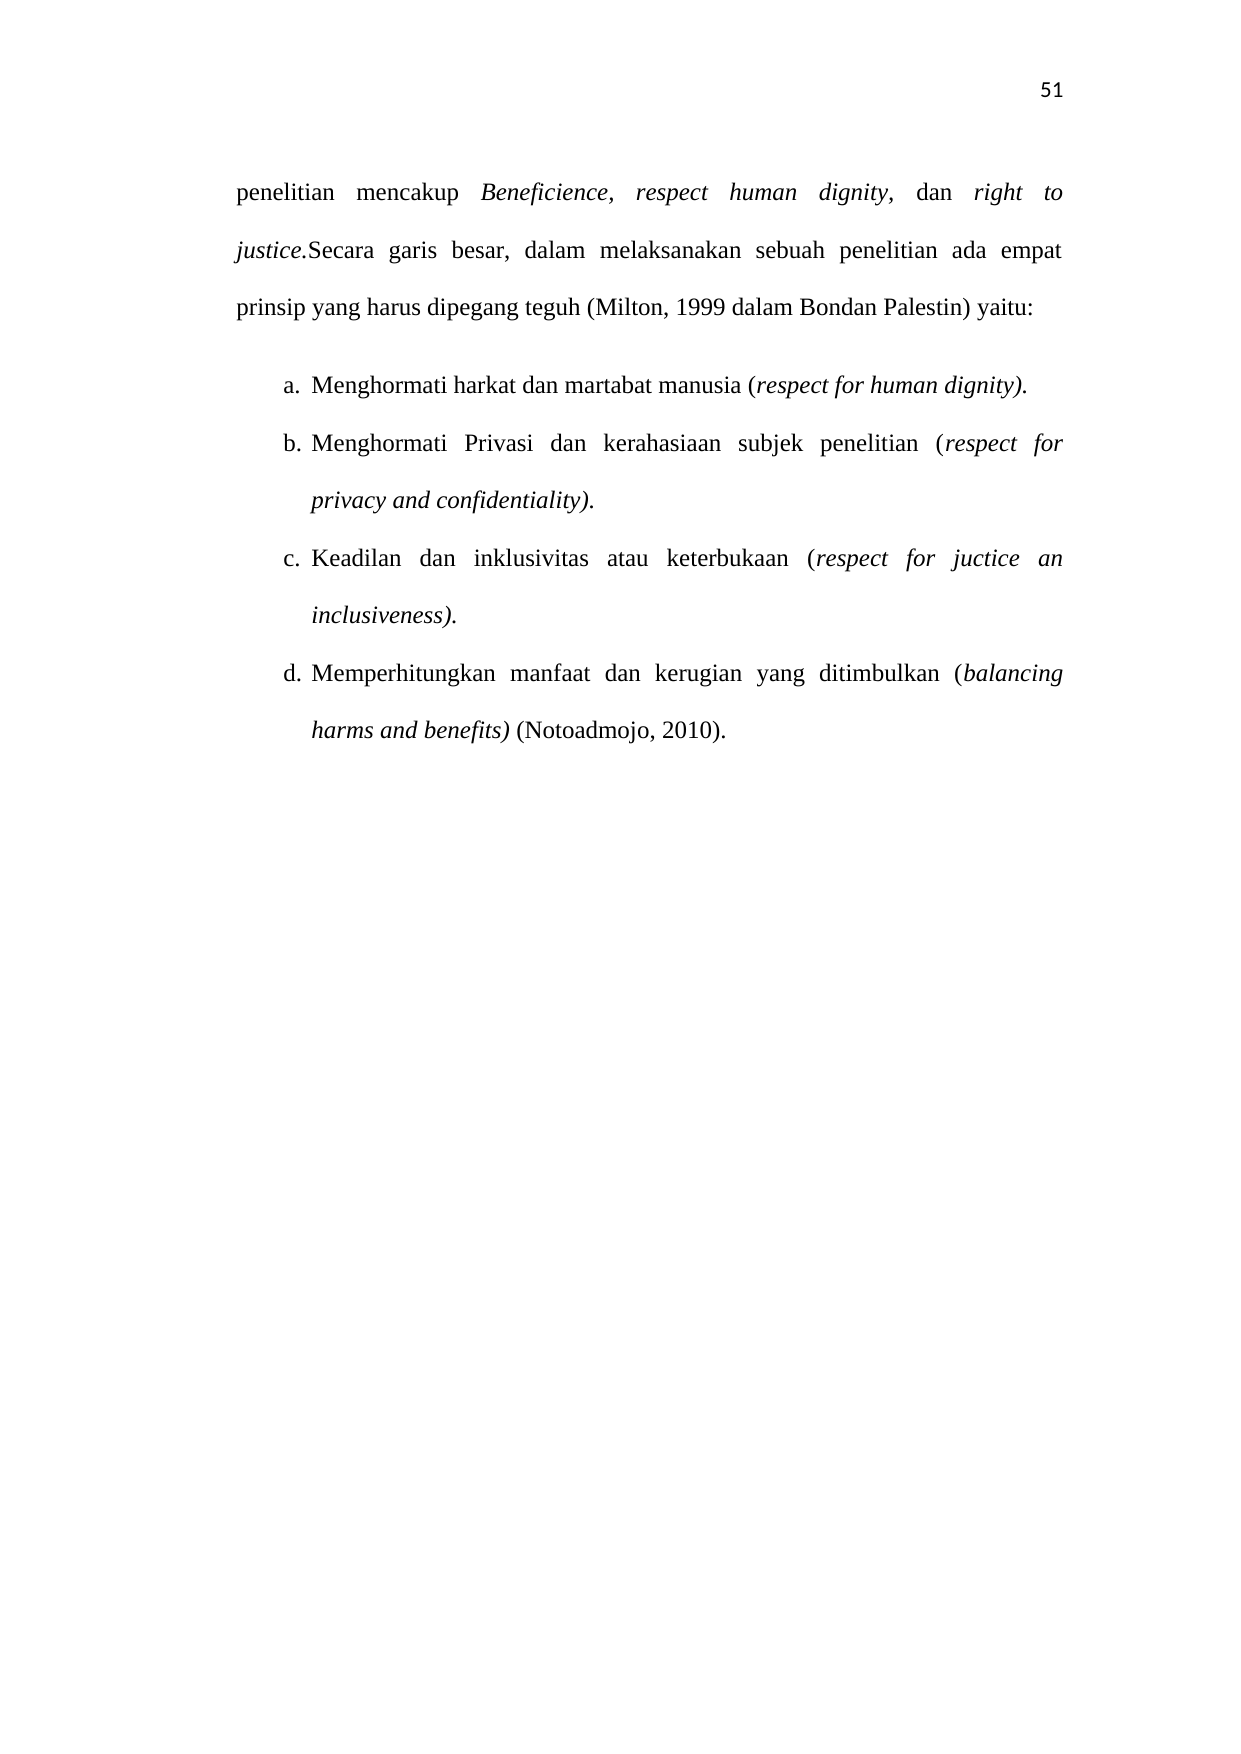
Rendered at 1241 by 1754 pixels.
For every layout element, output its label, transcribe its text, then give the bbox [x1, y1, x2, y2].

list Memperhitungkan manfaat dan kerugian yang ditimbulkan (balancing harms and benefits) (Notoadmojo, 2010). [283, 658, 1063, 744]
list Menghormati Privasi dan kerahasiaan subjek penelitian (respect for privacy and confidentiality). [283, 428, 1063, 514]
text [236, 177, 1063, 321]
list Keadilan dan inklusivitas atau keterbukaan (respect for juctice an inclusiveness). [283, 543, 1063, 629]
list Menghormati harkat dan martabat manusia (respect for human dignity). [283, 371, 1063, 399]
